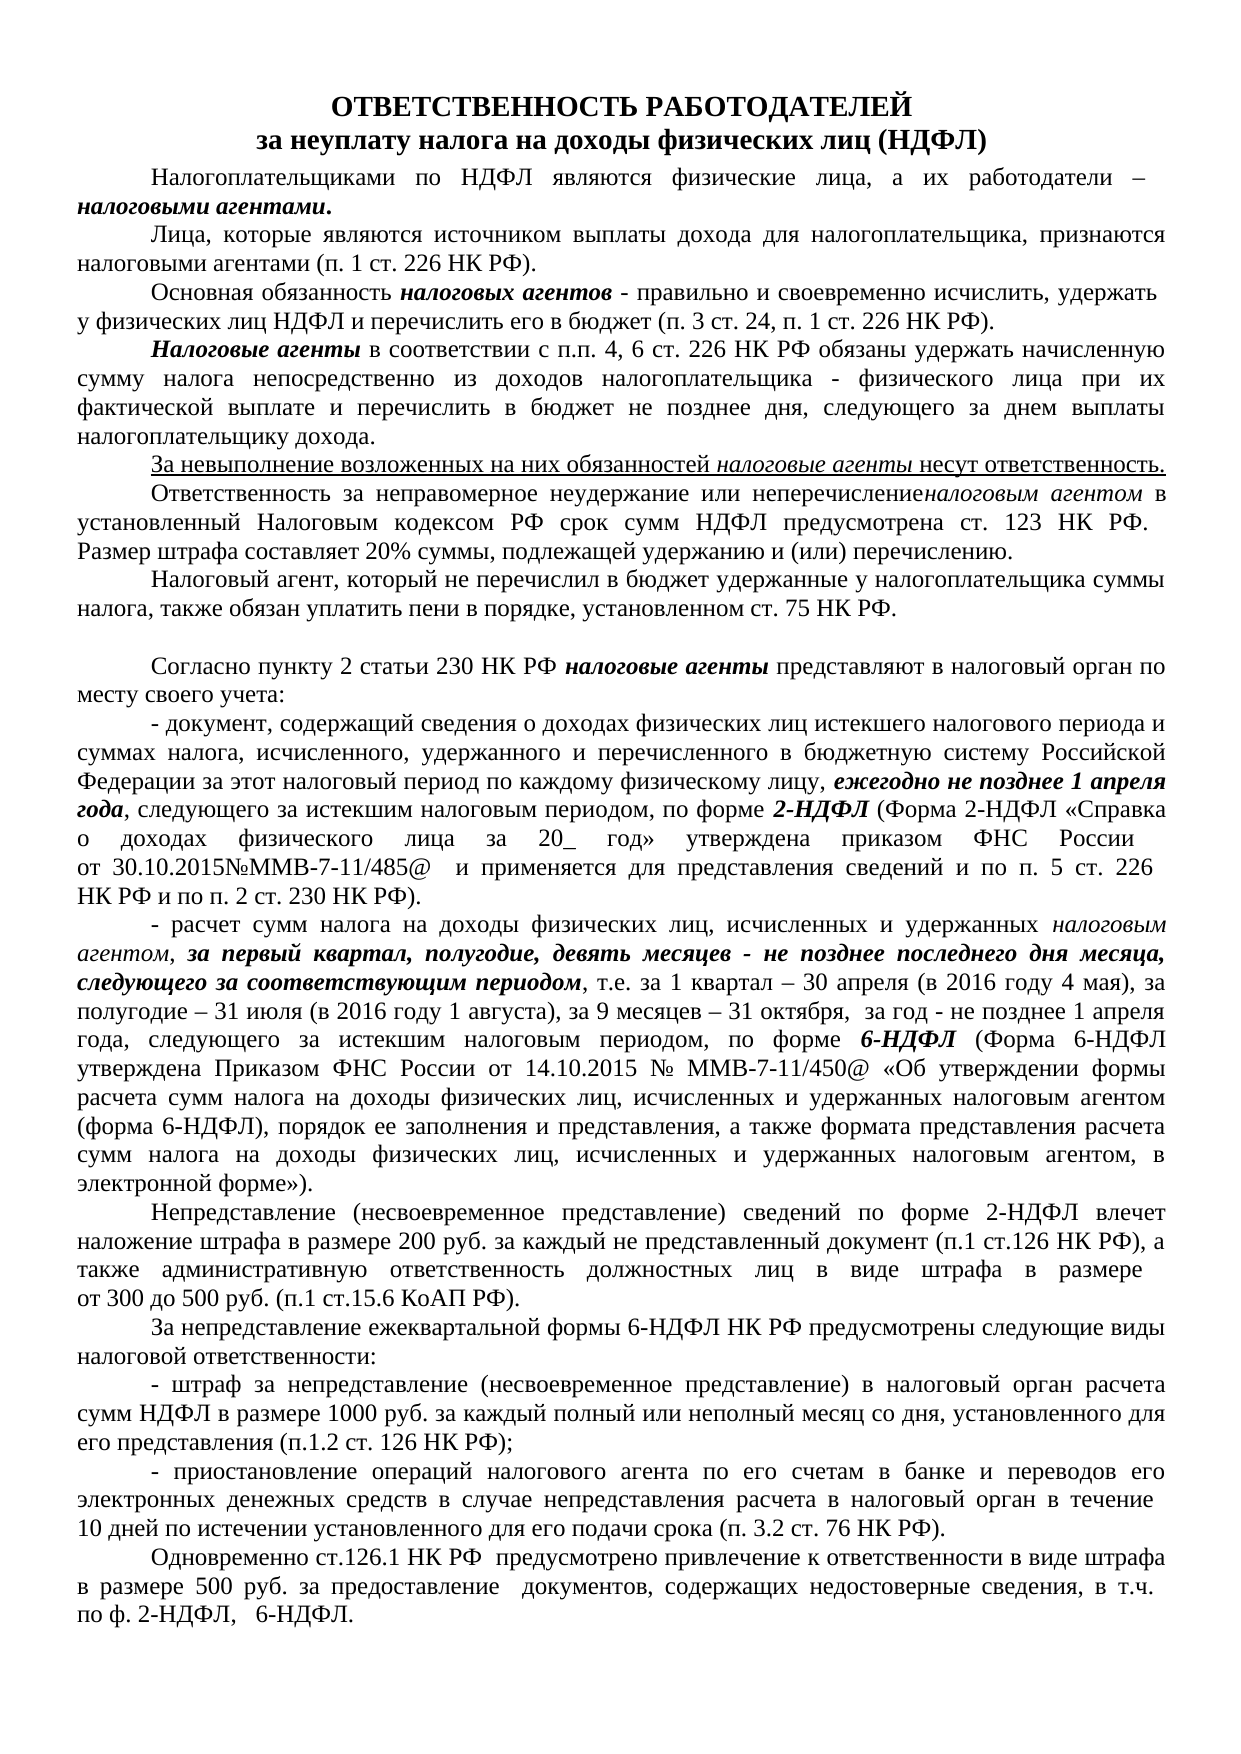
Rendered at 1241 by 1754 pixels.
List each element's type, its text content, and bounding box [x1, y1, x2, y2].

text Налоговые агенты в соответствии с п.п. 4, 6 ст. 226 НК РФ обязаны удержать начисленную сумму налога непосредственно из доходов налогоплательщика - физического лица при их фактической выплате и перечислить в бюджет не позднее дня, следующего за днем выплаты налогоплательщику дохода. [77, 334, 1166, 449]
text - расчет сумм налога на доходы физических лиц, исчисленных и удержанных налоговым агентом, за первый квартал, полугодие, девять месяцев - не позднее последнего дня месяца, следующего за соответствующим периодом, т.е. за 1 квартал – 30 апреля (в 2016 году 4 мая), за полугодие – 31 июля (в 2016 году 1 августа), за 9 месяцев – 31 октября, за год - не позднее 1 апреля года, следующего за истекшим налоговым периодом, по форме 6-НДФЛ (Форма 6-НДФЛ утверждена Приказом ФНС России от 14.10.2015 № ММВ-7-11/450@ «Об утверждении формы расчета сумм налога на доходы физических лиц, исчисленных и удержанных налоговым агентом (форма 6-НДФЛ), порядок ее заполнения и представления, а также формата представления расчета сумм налога на доходы физических лиц, исчисленных и удержанных налоговым агентом, в электронной форме»). [77, 909, 1166, 1197]
text - документ, содержащий сведения о доходах физических лиц истекшего налогового периода и суммах налога, исчисленного, удержанного и перечисленного в бюджетную систему Российской Федерации за этот налоговый период по каждому физическому лицу, ежегодно не позднее 1 апреля года, следующего за истекшим налоговым периодом, по форме 2-НДФЛ (Форма 2-НДФЛ «Справка о доходах физического лица за 20_ год» утверждена приказом ФНС России от 30.10.2015№ММВ-7-11/485@ и применяется для представления сведений и по п. 5 ст. 226 НК РФ и по п. 2 ст. 230 НК РФ). [77, 708, 1166, 909]
text Лица, которые являются источником выплаты дохода для налогоплательщика, признаются налоговыми агентами (п. 1 ст. 226 НК РФ). [77, 219, 1166, 277]
text За невыполнение возложенных на них обязанностей налоговые агенты несут ответственность. [77, 449, 1166, 478]
text Основная обязанность налоговых агентов - правильно и своевременно исчислить, удержать у физических лиц НДФЛ и перечислить его в бюджет (п. 3 ст. 24, п. 1 ст. 226 НК РФ). [77, 277, 1166, 334]
text Налогоплательщиками по НДФЛ являются физические лица, а их работодатели – налоговыми агентами. [77, 162, 1166, 219]
text Непредставление (несвоевременное представление) сведений по форме 2-НДФЛ влечет наложение штрафа в размере 200 руб. за каждый не представленный документ (п.1 ст.126 НК РФ), а также административную ответственность должностных лиц в виде штрафа в размере от 300 до 500 руб. (п.1 ст.15.6 КоАП РФ). [77, 1197, 1166, 1312]
text Согласно пункту 2 статьи 230 НК РФ налоговые агенты представляют в налоговый орган по месту своего учета: [77, 651, 1166, 708]
text ОТВЕТСТВЕННОСТЬ РАБОТОДАТЕЛЕЙ [77, 89, 1166, 122]
text Ответственность за неправомерное неудержание или неперечислениеналоговым агентом в установленный Налоговым кодексом РФ срок сумм НДФЛ предусмотрена ст. 123 НК РФ. Размер штрафа составляет 20% суммы, подлежащей удержанию и (или) перечислению. [77, 478, 1166, 564]
text Одновременно ст.126.1 НК РФ предусмотрено привлечение к ответственности в виде штрафа в размере 500 руб. за предоставление документов, содержащих недостоверные сведения, в т.ч. по ф. 2-НДФЛ, 6-НДФЛ. [77, 1542, 1166, 1628]
text - приостановление операций налогового агента по его счетам в банке и переводов его электронных денежных средств в случае непредставления расчета в налоговый орган в течение 10 дней по истечении установленного для его подачи срока (п. 3.2 ст. 76 НК РФ). [77, 1456, 1166, 1542]
text за неуплату налога на доходы физических лиц (НДФЛ) [77, 122, 1166, 156]
text За непредставление ежеквартальной формы 6-НДФЛ НК РФ предусмотрены следующие виды налоговой ответственности: [77, 1312, 1166, 1369]
text - штраф за непредставление (несвоевременное представление) в налоговый орган расчета сумм НДФЛ в размере 1000 руб. за каждый полный или неполный месяц со дня, установленного для его представления (п.1.2 ст. 126 НК РФ); [77, 1369, 1166, 1456]
text Налоговый агент, который не перечислил в бюджет удержанные у налогоплательщика суммы налога, также обязан уплатить пени в порядке, установленном ст. 75 НК РФ. [77, 564, 1166, 622]
